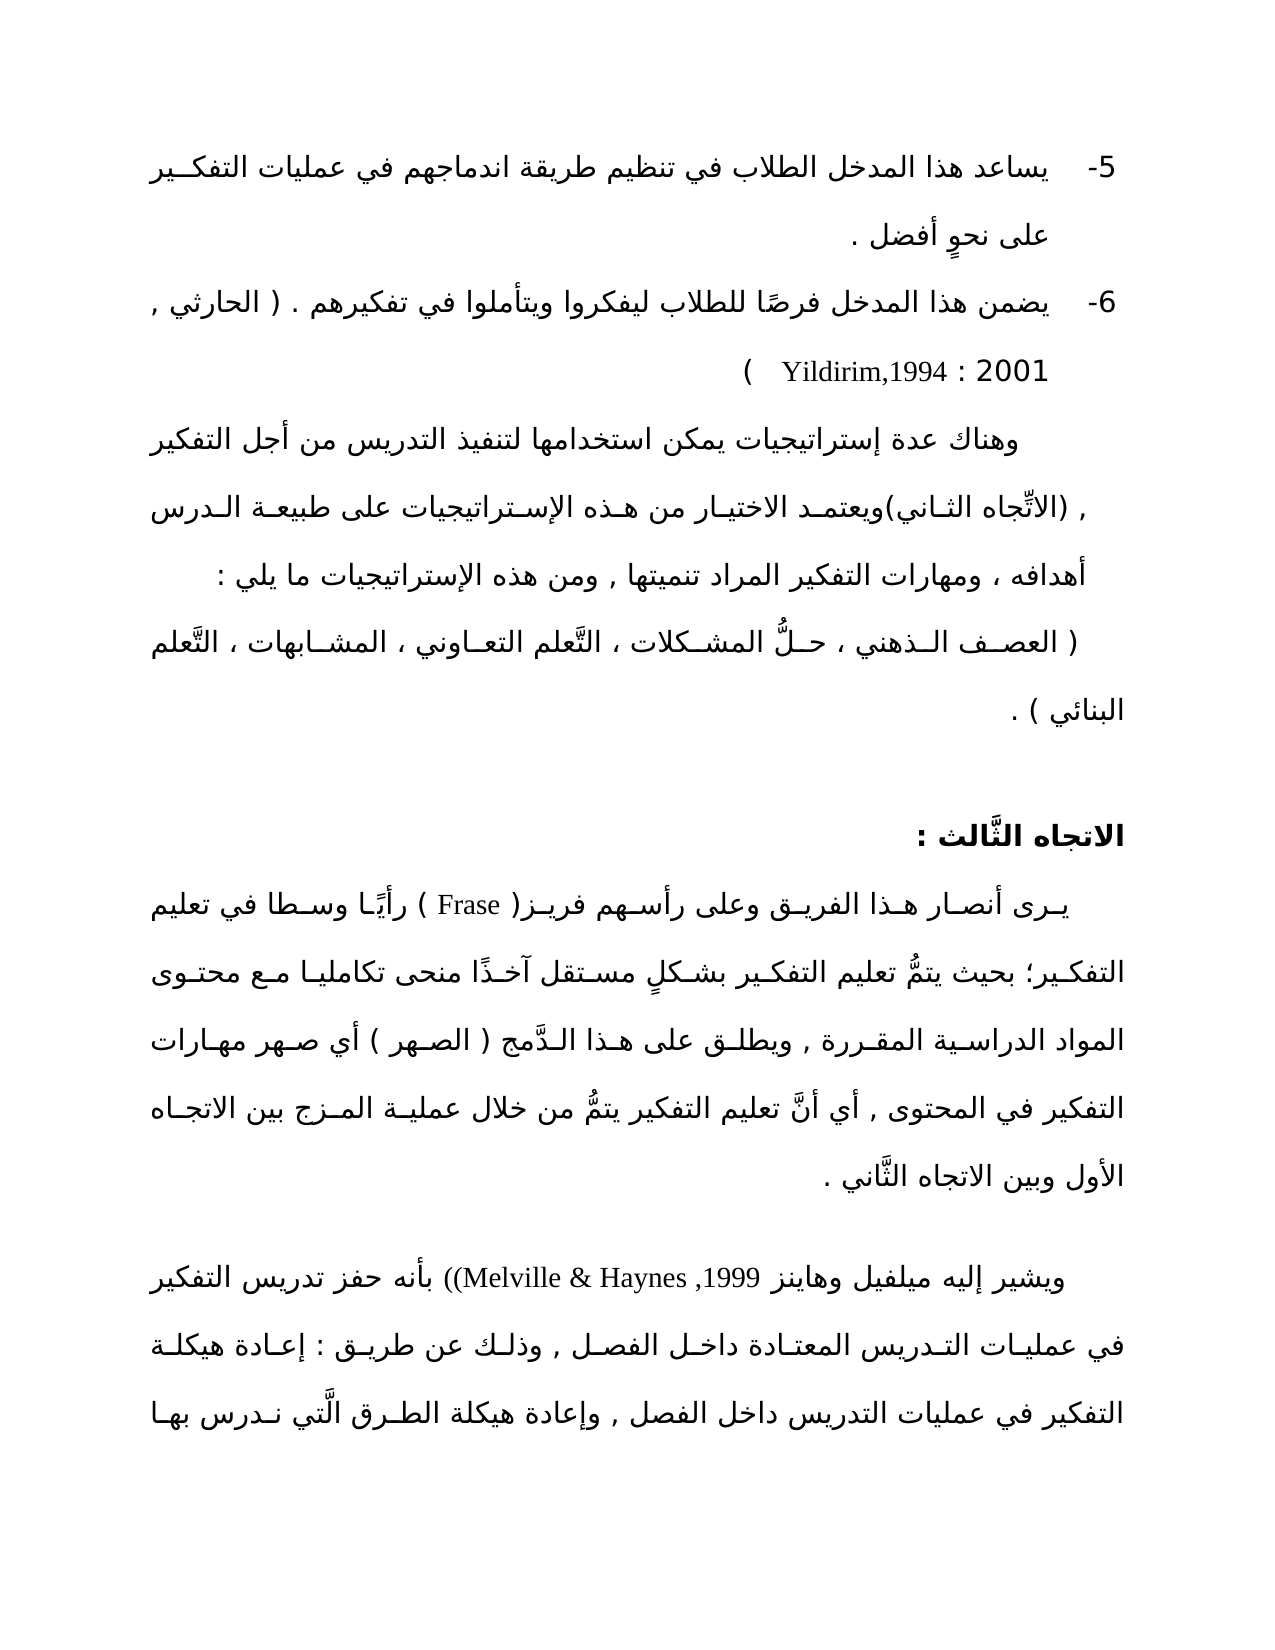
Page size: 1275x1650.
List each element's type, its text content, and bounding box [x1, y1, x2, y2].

text ( العصف الذهني ، حلُّ المشكلات ، التَّعلم التعاوني ، المشابهات ، التَّعلم البنائي ) . [150, 626, 1125, 728]
text الاتجاه الثَّالث : [150, 819, 1125, 853]
text وهناك عدة إستراتيجيات يمكن استخدامها لتنفيذ التدريس من أجل التفكير , (الاتِّجاه الثاني)ويعتمد الاختيار من هذه الإستراتيجيات على طبيعة الدرس أهدافه ، ومهارات التفكير المراد تنميتها , ومن هذه الإستراتيجيات ما يلي : [150, 422, 1087, 592]
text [150, 1260, 1125, 1430]
list يساعد هذا المدخل الطلاب في تنظيم طريقة اندماجهم في عمليات التفكير على نحوٍ أفضل . [150, 150, 1087, 252]
list يضمن هذا المدخل فرصًا للطلاب ليفكروا ويتأملوا في تفكيرهم . ( الحارثي , 2001 : Yildirim,1994 ) [150, 286, 1087, 388]
text يرى أنصار هذا الفريق وعلى رأسهم فريز( Frase ) رأيًا وسطا في تعليم التفكير؛ بحيث يتمُّ تعليم التفكير بشكلٍ مستقل آخذًا منحى تكامليا مع محتوى المواد الدراسية المقررة , ويطلق على هذا الدَّمج ( الصهر ) أي صهر مهارات التفكير في المحتوى , أي أنَّ تعليم التفكير يتمُّ من خلال عملية المزج بين الاتجاه الأول وبين الاتجاه الثَّاني . [150, 887, 1125, 1193]
